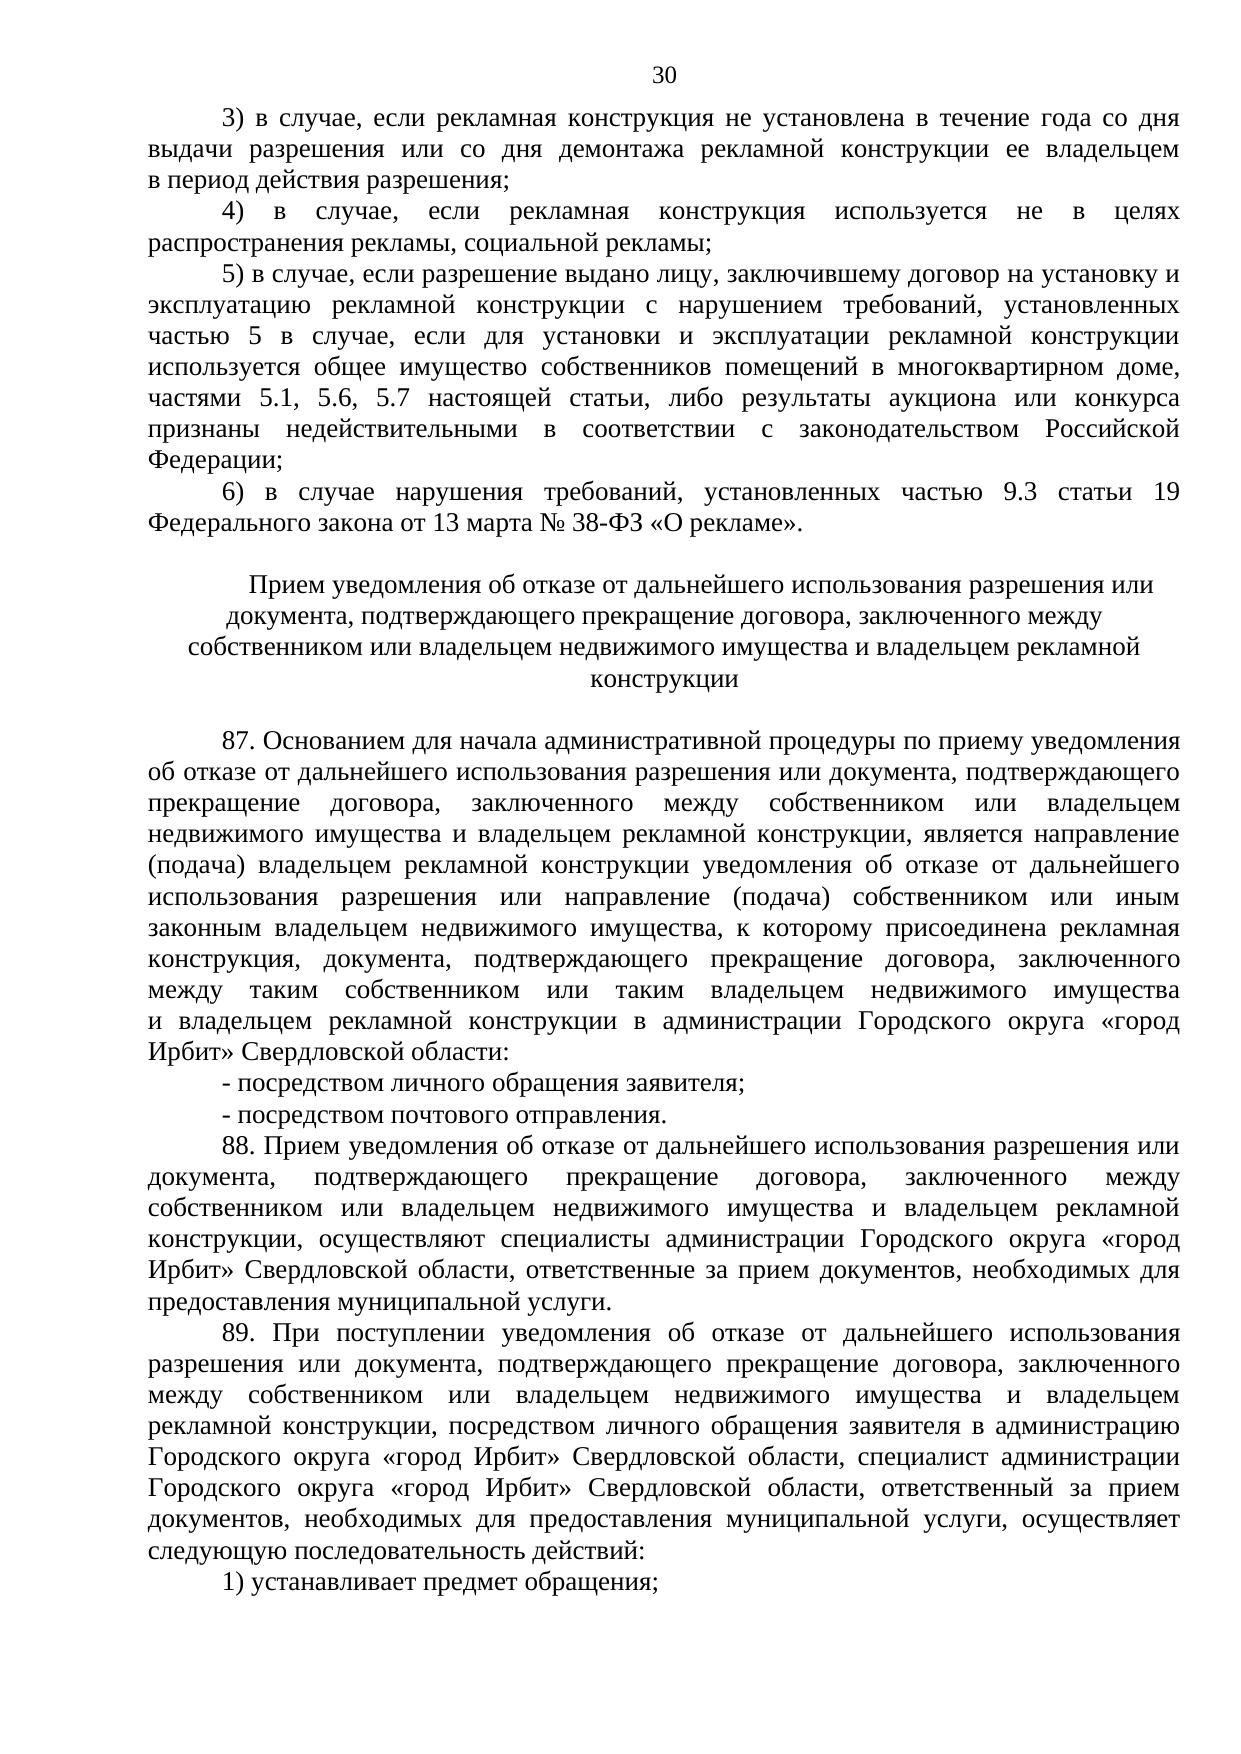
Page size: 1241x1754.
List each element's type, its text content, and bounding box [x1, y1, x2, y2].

text 89. При поступлении уведомления об отказе от дальнейшего использования разрешения или документа, подтверждающего прекращение договора, заключенного между собственником или владельцем недвижимого имущества и владельцем рекламной конструкции, посредством личного обращения заявителя в администрацию Городского округа «город Ирбит» Свердловской области, специалист администрации Городского округа «город Ирбит» Свердловской области, ответственный за прием документов, необходимых для предоставления муниципальной услуги, осуществляет следующую последовательность действий: [148, 1316, 1181, 1565]
text 88. Прием уведомления об отказе от дальнейшего использования разрешения или документа, подтверждающего прекращение договора, заключенного между собственником или владельцем недвижимого имущества и владельцем рекламной конструкции, осуществляют специалисты администрации Городского округа «город Ирбит» Свердловской области, ответственные за прием документов, необходимых для предоставления муниципальной услуги. [148, 1129, 1181, 1316]
text - посредством личного обращения заявителя; [148, 1067, 1181, 1098]
text 3) в случае, если рекламная конструкция не установлена в течение года со дня выдачи разрешения или со дня демонтажа рекламной конструкции ее владельцем в период действия разрешения; [148, 101, 1181, 194]
text 87. Основанием для начала административной процедуры по приему уведомления об отказе от дальнейшего использования разрешения или документа, подтверждающего прекращение договора, заключенного между собственником или владельцем недвижимого имущества и владельцем рекламной конструкции, является направление (подача) владельцем рекламной конструкции уведомления об отказе от дальнейшего использования разрешения или направление (подача) собственником или иным законным владельцем недвижимого имущества, к которому присоединена рекламная конструкция, документа, подтверждающего прекращение договора, заключенного между таким собственником или таким владельцем недвижимого имущества и владельцем рекламной конструкции в администрации Городского округа «город Ирбит» Свердловской области: [148, 724, 1181, 1067]
text 1) устанавливает предмет обращения; [148, 1565, 1181, 1596]
text 4) в случае, если рекламная конструкция используется не в целях распространения рекламы, социальной рекламы; [148, 194, 1181, 257]
text 6) в случае нарушения требований, установленных частью 9.3 статьи 19 Федерального закона от 13 марта № 38-ФЗ «О рекламе». [148, 475, 1181, 537]
text Прием уведомления об отказе от дальнейшего использования разрешения или документа, подтверждающего прекращение договора, заключенного между собственником или владельцем недвижимого имущества и владельцем рекламной конструкции [148, 568, 1181, 693]
text 5) в случае, если разрешение выдано лицу, заключившему договор на установку и эксплуатацию рекламной конструкции с нарушением требований, установленных частью 5 в случае, если для установки и эксплуатации рекламной конструкции используется общее имущество собственников помещений в многоквартирном доме, частями 5.1, 5.6, 5.7 настоящей статьи, либо результаты аукциона или конкурса признаны недействительными в соответствии с законодательством Российской Федерации; [148, 257, 1181, 475]
text - посредством почтового отправления. [148, 1098, 1181, 1129]
